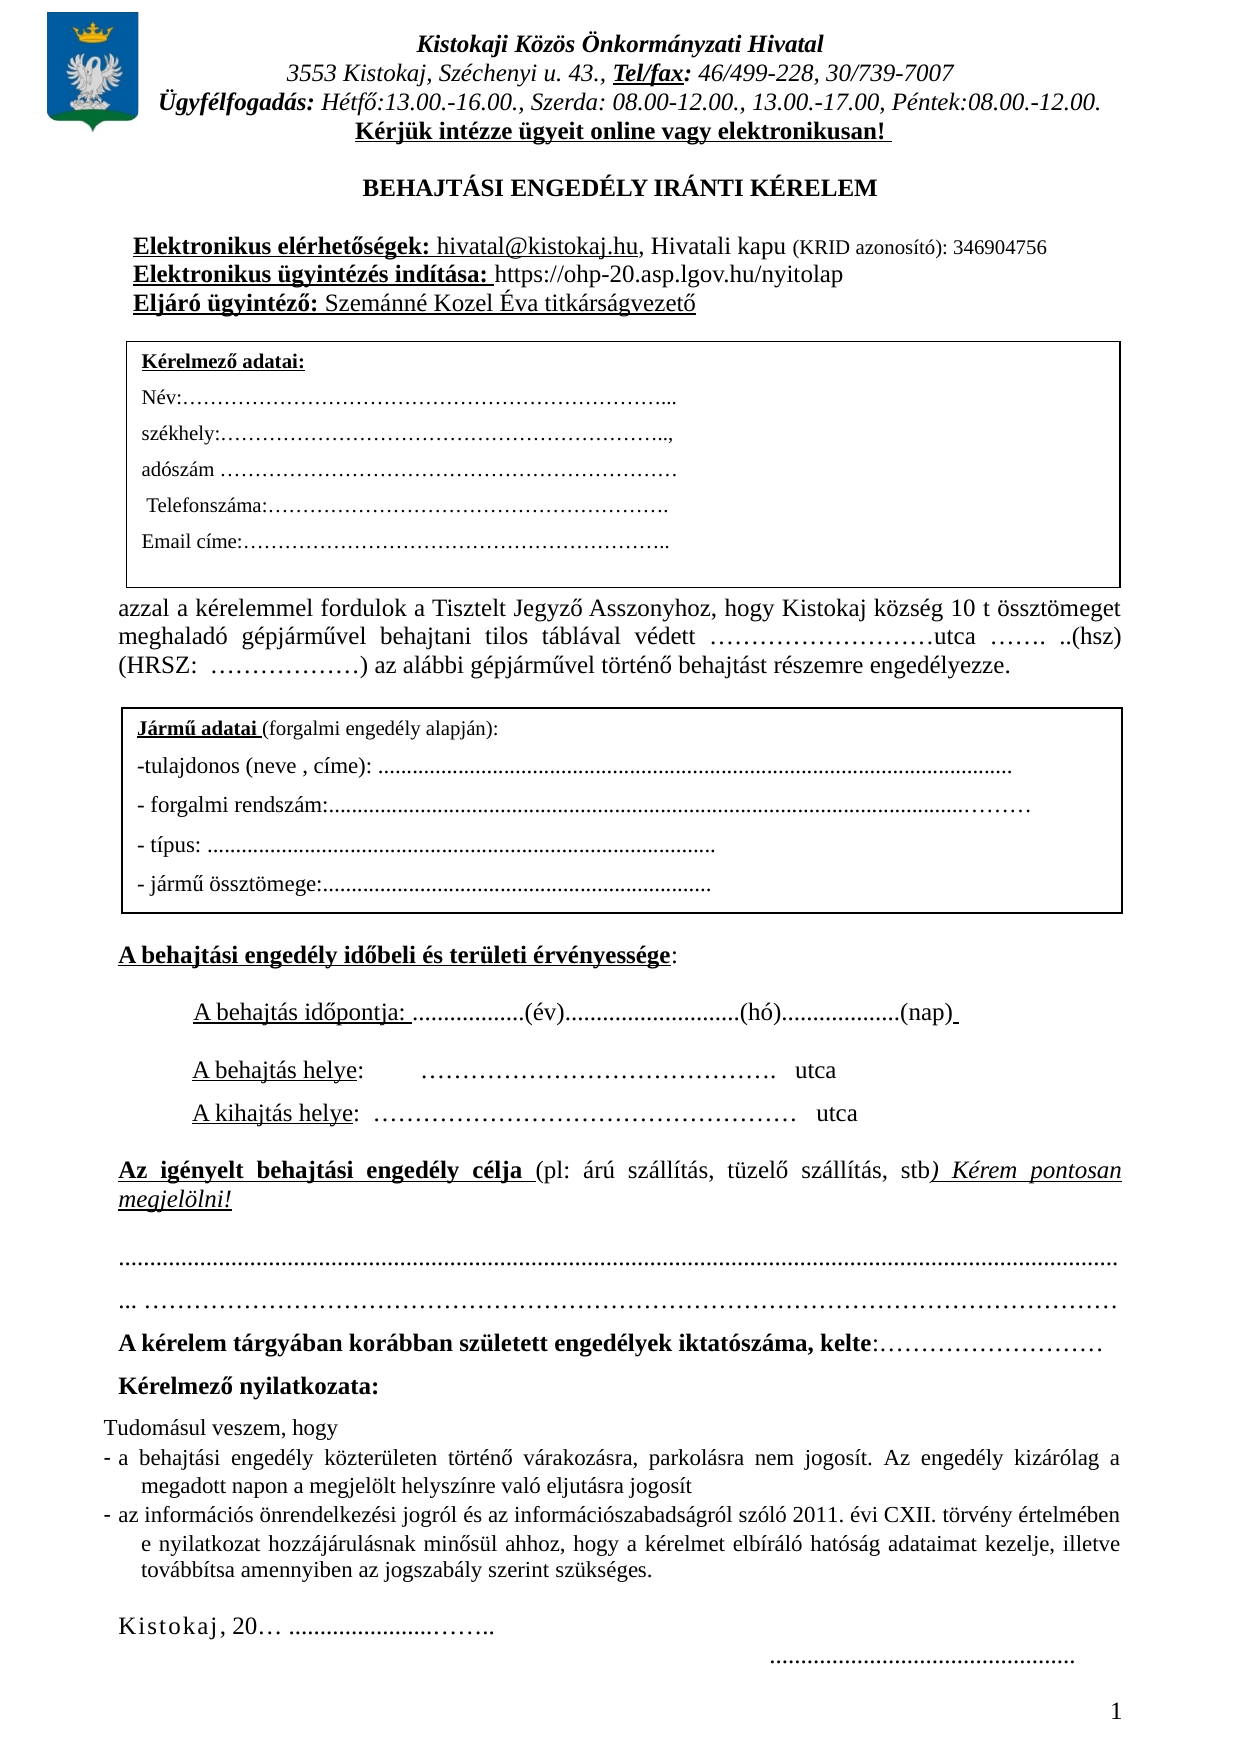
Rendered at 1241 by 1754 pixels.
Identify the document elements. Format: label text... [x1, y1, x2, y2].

text Elektronikus elérhetőségek: hivatal@kistokaj.hu, Hivatali kapu (KRID azonosító): 346904756 [133, 231, 1122, 259]
picture [47, 12, 139, 132]
text Az igényelt behajtási engedély célja (pl: árú szállítás, tüzelő szállítás, stb) Kérem pontosan megjelölni! [118, 1156, 1122, 1213]
text Tudomásul veszem, hogy [103, 1414, 1122, 1441]
text ................................................................................................................................................................... ……………………………………………………………………………………………………… [118, 1242, 1122, 1314]
text Kérelmező nyilatkozata: [118, 1371, 1122, 1400]
text ................................................. [694, 1640, 1122, 1668]
text A kihajtás helye: …………………………………………… utca [192, 1098, 1122, 1127]
text A behajtás időpontja: ..................(év)............................(hó)...................(nap) [156, 997, 1122, 1026]
list az információs önrendelkezési jogról és az információszabadságról szóló 2011. évi CXII. törvény értelmében e nyilatkozat hozzájárulásnak minősül ahhoz, hogy a kérelmet elbíráló hatóság adataimat kezelje, illetve továbbítsa amennyiben az jogszabály szerint szükséges. [103, 1498, 1122, 1582]
text Kistokaji Közös Önkormányzati Hivatal [139, 29, 1122, 58]
text Ügyfélfogadás: Hétfő:13.00.-16.00., Szerda: 08.00-12.00., 13.00.-17.00, Péntek:08.00.-12.00. [139, 87, 1122, 116]
text Elektronikus ügyintézés indítása: https://ohp-20.asp.lgov.hu/nyitolap [133, 259, 1122, 288]
text Kérjük intézze ügyeit online vagy elektronikusan! [118, 116, 1122, 144]
text A behajtási engedély időbeli és területi érvényessége: [118, 940, 1122, 969]
text azzal a kérelemmel fordulok a Tisztelt Jegyző Asszonyhoz, hogy Kistokaj község 10 t össztömeget meghaladó gépjárművel behajtani tilos táblával védett ………………………utca ……. ..(hsz) (HRSZ: ………………) az alábbi gépjárművel történő behajtást részemre engedélyezze. [118, 593, 1122, 679]
text A behajtás helye: ……………………………………. utca [192, 1055, 1122, 1084]
text 3553 Kistokaj, Széchenyi u. 43., Tel/fax: 46/499-228, 30/739-7007 [139, 58, 1122, 87]
list a behajtási engedély közterületen történő várakozásra, parkolásra nem jogosít. Az engedély kizárólag a megadott napon a megjelölt helyszínre való eljutásra jogosít [103, 1441, 1122, 1498]
text Kistokaj, 20… .......................…….. [118, 1611, 1122, 1640]
text A kérelem tárgyában korábban született engedélyek iktatószáma, kelte:……………………… [118, 1328, 1122, 1357]
text Eljáró ügyintéző: Szemánné Kozel Éva titkárságvezető [133, 288, 1122, 317]
text BEHAJTÁSI ENGEDÉLY IRÁNTI KÉRELEM [118, 173, 1122, 202]
